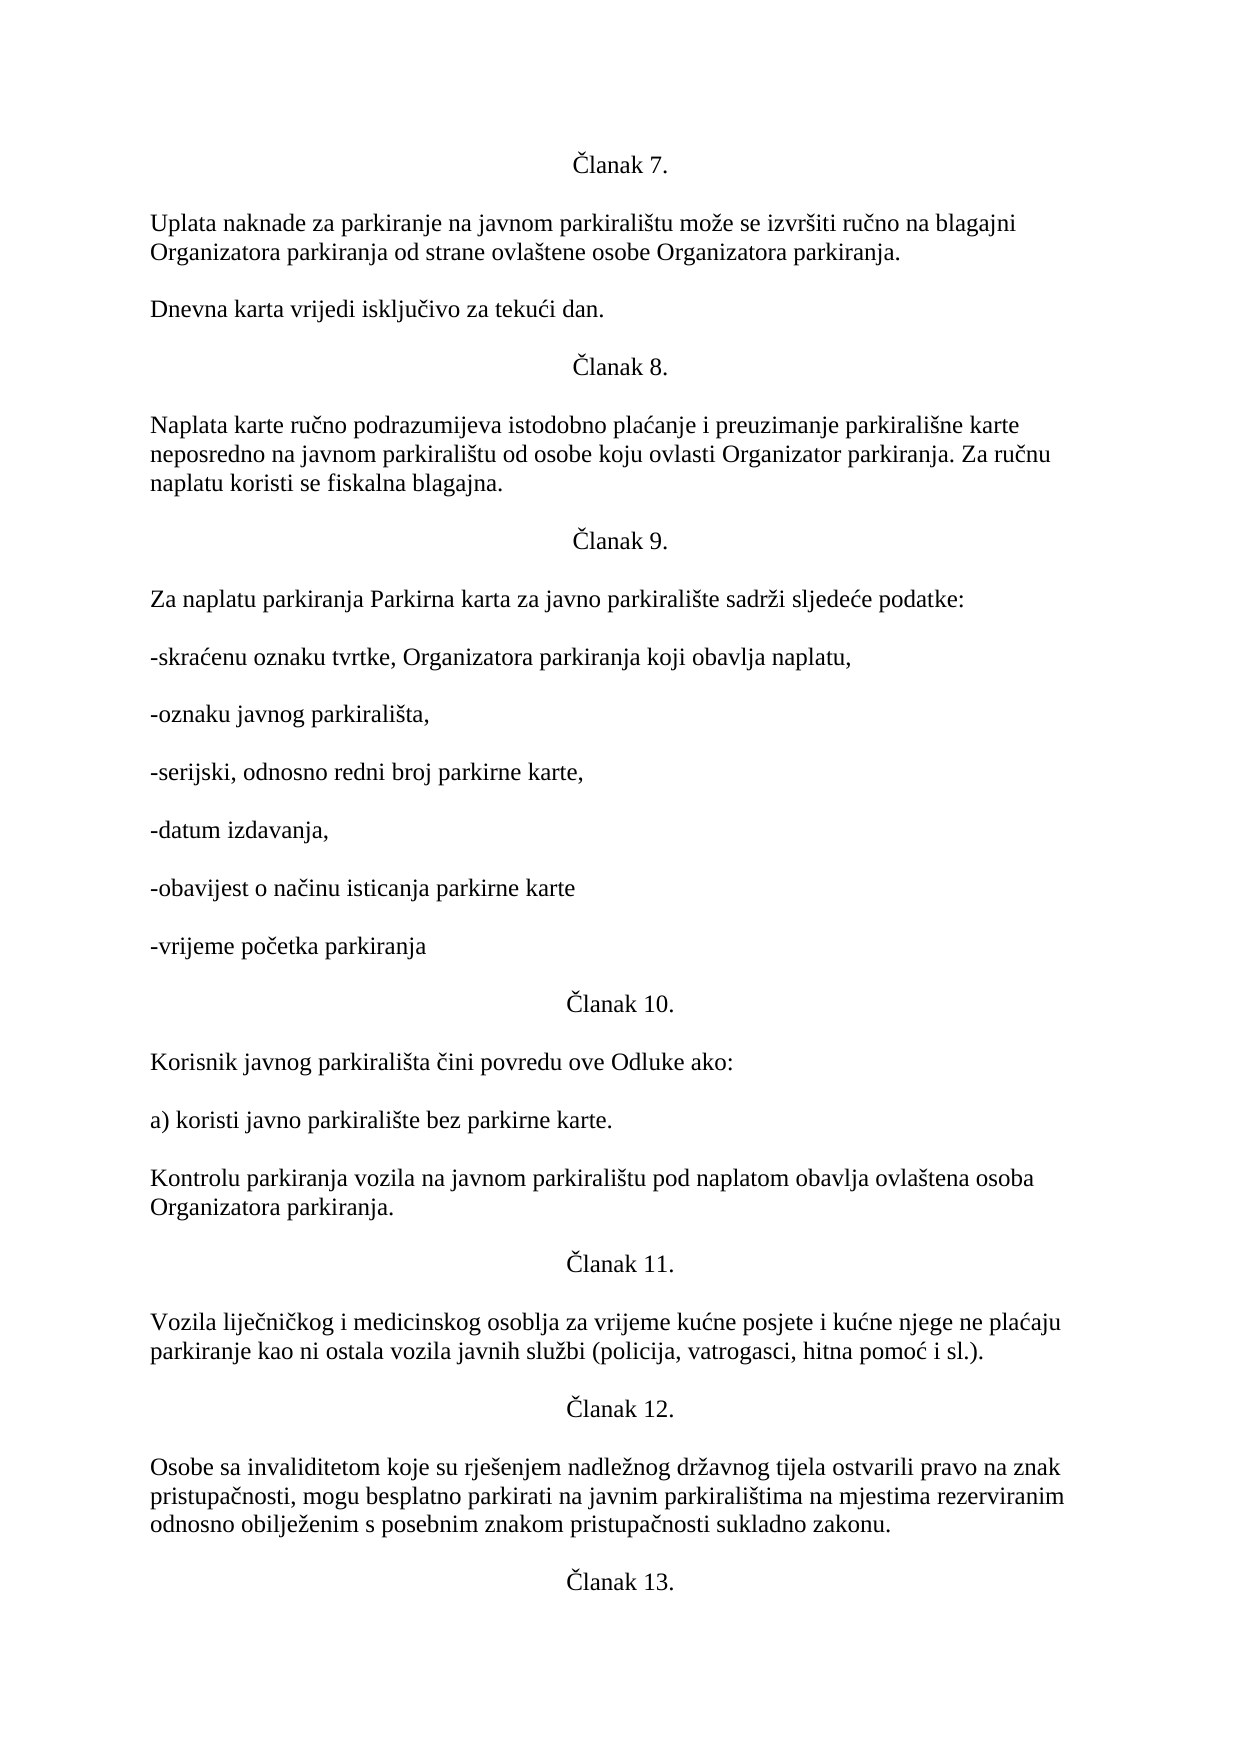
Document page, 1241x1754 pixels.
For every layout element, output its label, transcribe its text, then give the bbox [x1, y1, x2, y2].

text a) koristi javno parkiralište bez parkirne karte. [150, 1105, 1090, 1134]
text Članak 12. [150, 1394, 1090, 1423]
text Naplata karte ručno podrazumijeva istodobno plaćanje i preuzimanje parkirališne karte neposredno na javnom parkiralištu od osobe koju ovlasti Organizator parkiranja. Za ručnu naplatu koristi se fiskalna blagajna. [150, 410, 1090, 497]
text Uplata naknade za parkiranje na javnom parkiralištu može se izvršiti ručno na blagajni Organizatora parkiranja od strane ovlaštene osobe Organizatora parkiranja. [150, 208, 1090, 265]
text Dnevna karta vrijedi isključivo za tekući dan. [150, 294, 1090, 323]
text -serijski, odnosno redni broj parkirne karte, [150, 757, 1090, 786]
text Članak 10. [150, 989, 1090, 1018]
text -oznaku javnog parkirališta, [150, 699, 1090, 728]
text Članak 8. [150, 352, 1090, 381]
text Korisnik javnog parkirališta čini povredu ove Odluke ako: [150, 1047, 1090, 1076]
text Članak 13. [150, 1567, 1090, 1596]
text -obavijest o načinu isticanja parkirne karte [150, 873, 1090, 902]
text Osobe sa invaliditetom koje su rješenjem nadležnog državnog tijela ostvarili pravo na znak pristupačnosti, mogu besplatno parkirati na javnim parkiralištima na mjestima rezerviranim odnosno obilježenim s posebnim znakom pristupačnosti sukladno zakonu. [150, 1452, 1090, 1538]
text Članak 7. [150, 150, 1090, 179]
text Kontrolu parkiranja vozila na javnom parkiralištu pod naplatom obavlja ovlaštena osoba Organizatora parkiranja. [150, 1163, 1090, 1220]
text Članak 9. [150, 526, 1090, 554]
text Vozila liječničkog i medicinskog osoblja za vrijeme kućne posjete i kućne njege ne plaćaju parkiranje kao ni ostala vozila javnih službi (policija, vatrogasci, hitna pomoć i sl.). [150, 1307, 1090, 1365]
text -skraćenu oznaku tvrtke, Organizatora parkiranja koji obavlja naplatu, [150, 642, 1090, 670]
text Članak 11. [150, 1249, 1090, 1278]
text -datum izdavanja, [150, 815, 1090, 844]
text -vrijeme početka parkiranja [150, 931, 1090, 960]
text Za naplatu parkiranja Parkirna karta za javno parkiralište sadrži sljedeće podatke: [150, 584, 1090, 612]
